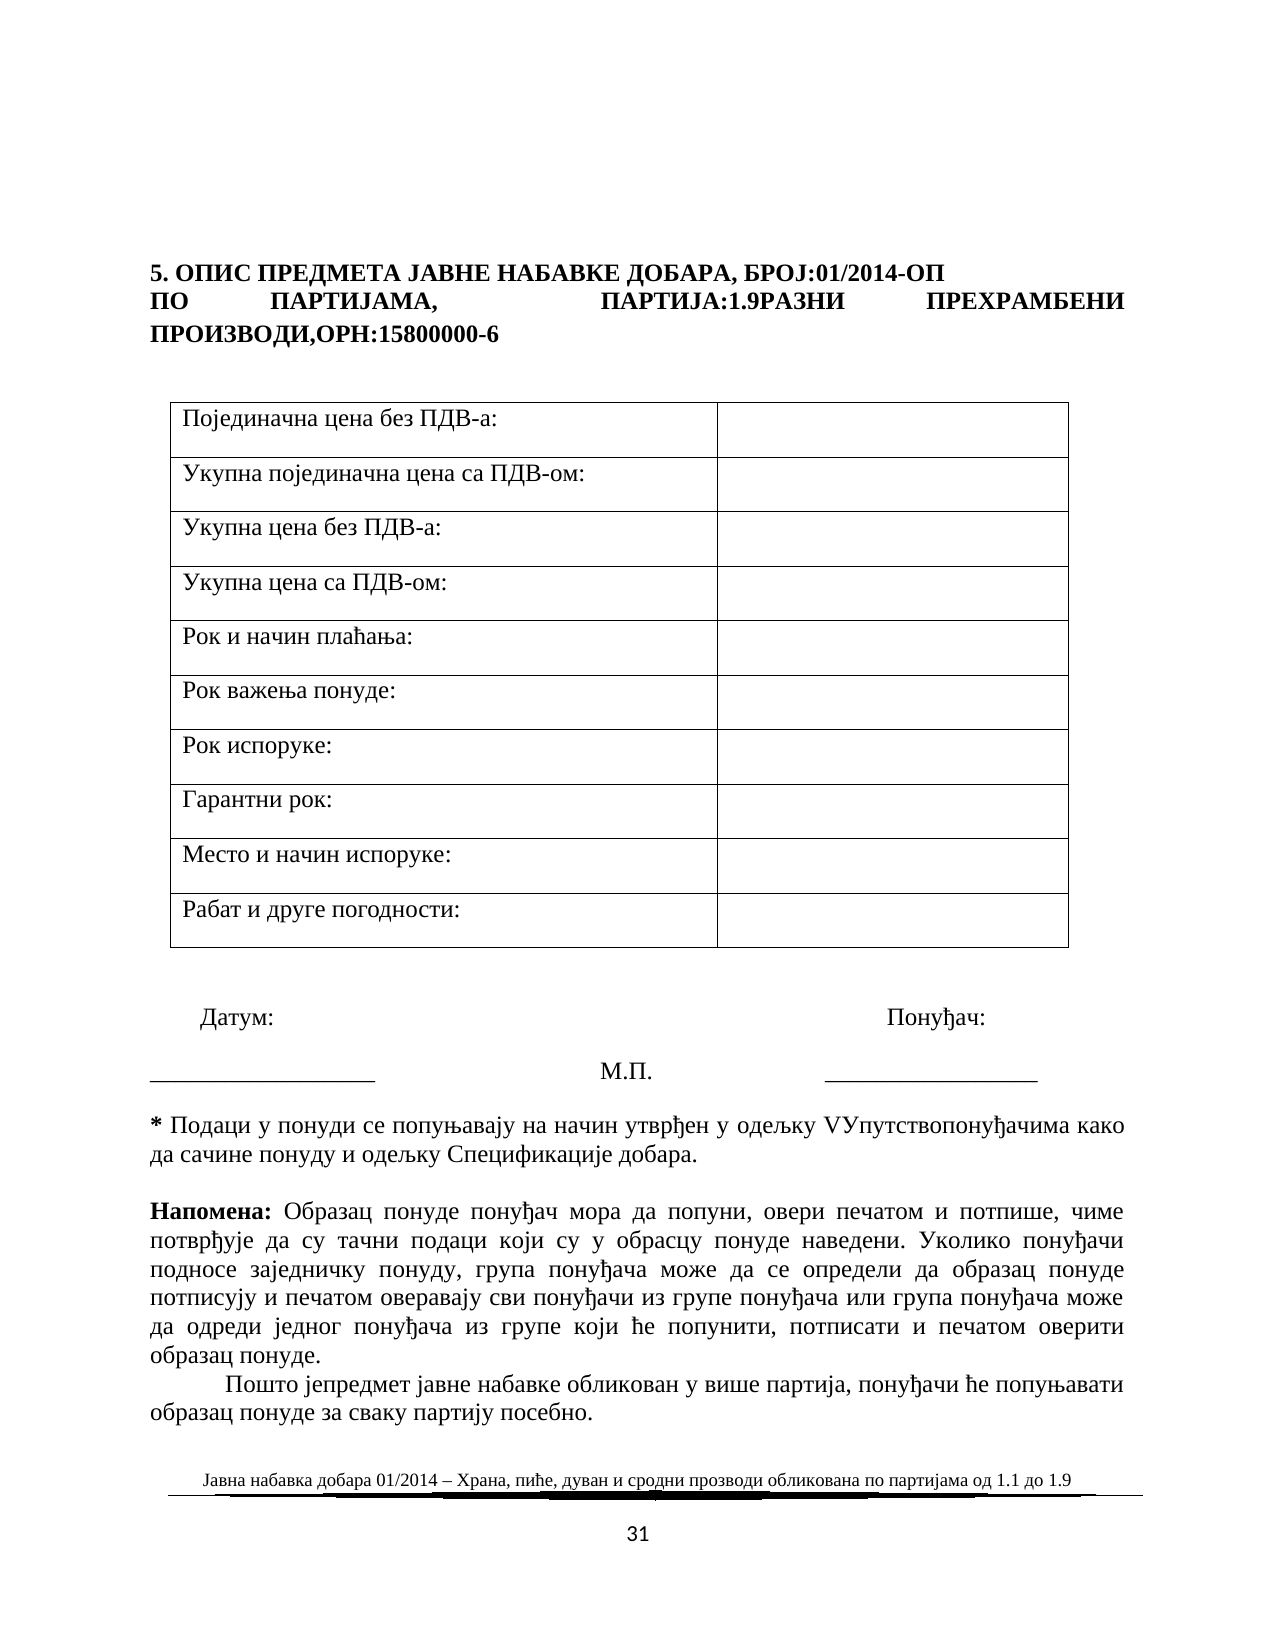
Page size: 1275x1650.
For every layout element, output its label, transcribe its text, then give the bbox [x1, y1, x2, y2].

table_cell Укупна цена без ПДВ-а: [171, 512, 717, 566]
table_cell [718, 512, 1068, 566]
text Напомена: Образац понуде понуђач мора да попуни, овери печатом и потпише, чиме потврђује да су тачни подаци који су у обрасцу понуде наведени. Уколико понуђачи подносе заједничку понуду, група понуђача може да се определи да образац понуде потписују и печатом оверавају сви понуђачи из групе понуђача или група понуђача може да одреди једног понуђача из групе који ће попунити, потписати и печатом оверити образац понуде. [150, 1196, 1125, 1369]
table_cell Рок испоруке: [171, 730, 717, 783]
table_cell [718, 567, 1068, 620]
table_cell [718, 458, 1068, 511]
text * Подаци у понуди се попуњавају на начин утврђен у одељку VУпутствопонуђачима како да сачине понуду и одељку Спецификације добара. [150, 1110, 1125, 1167]
table_cell Гарантни рок: [171, 785, 717, 838]
table_cell Рок важења понуде: [171, 676, 717, 729]
table_cell Рабат и друге погодности: [171, 894, 717, 947]
table_cell Укупна појединачна цена са ПДВ-ом: [171, 458, 717, 511]
text 5. ОПИС ПРЕДМЕТА ЈАВНЕ НАБАВКЕ ДОБАРА, БРОЈ:01/2014-ОП [150, 258, 1125, 286]
table_cell Укупна цена са ПДВ-ом: [171, 567, 717, 620]
text Датум: Понуђач: [150, 1002, 1125, 1031]
table_cell [718, 676, 1068, 729]
table_header Појединачна цена без ПДВ-а: [171, 403, 717, 457]
text __________________ М.П. _________________ [150, 1056, 1125, 1085]
table_cell [718, 839, 1068, 893]
table_cell [718, 894, 1068, 947]
table_cell [718, 730, 1068, 783]
table_cell Рок и начин плаћања: [171, 621, 717, 674]
table_cell Место и начин испоруке: [171, 839, 717, 893]
table_cell [718, 621, 1068, 674]
text ПО ПАРТИЈАМА, ПАРТИЈА:1.9РАЗНИ ПРЕХРАМБЕНИ ПРОИЗВОДИ,ОРН:15800000-6 [150, 286, 1125, 348]
table_cell [718, 785, 1068, 838]
text Пошто jeпредмет јавне набавке обликован у више партија, понуђачи ће попуњавати образац понуде за сваку партију посебно. [150, 1369, 1125, 1426]
table_header [718, 403, 1068, 457]
